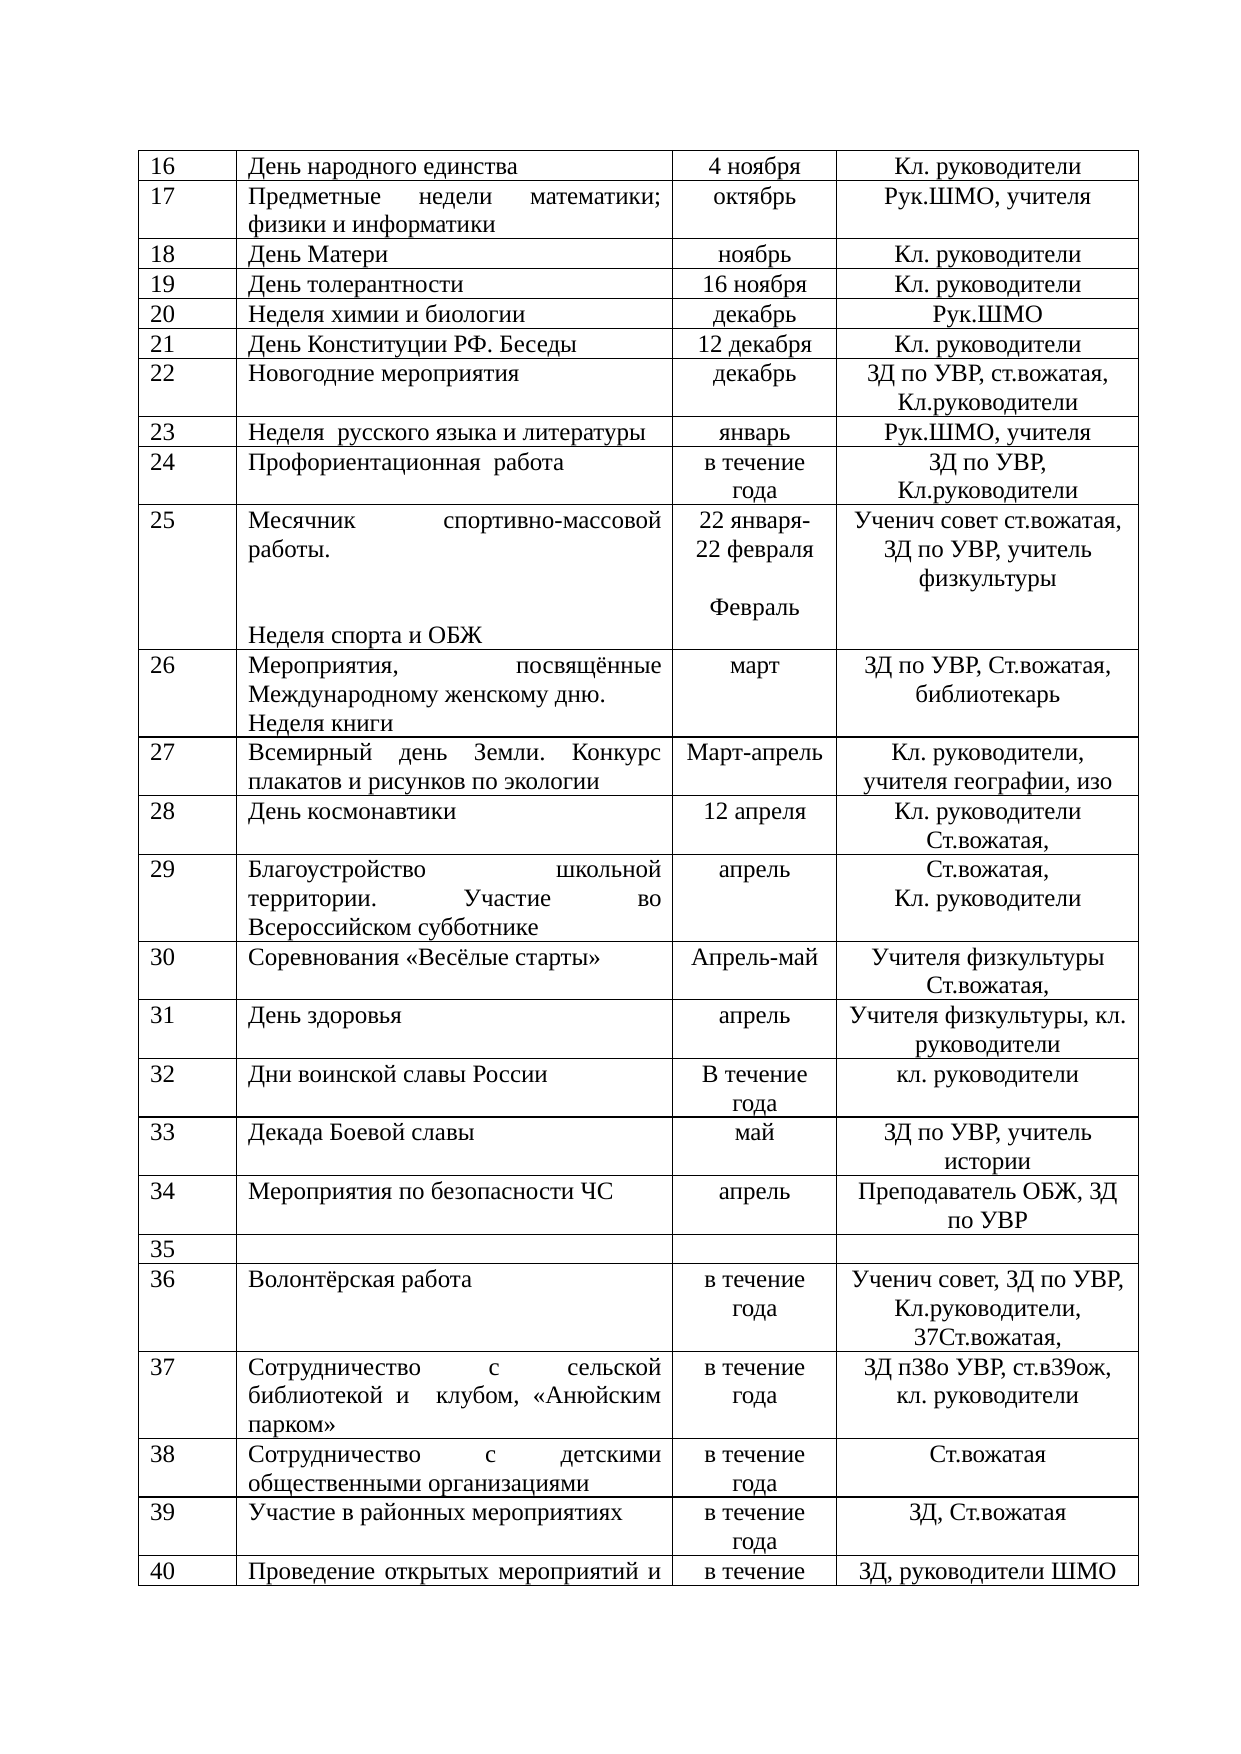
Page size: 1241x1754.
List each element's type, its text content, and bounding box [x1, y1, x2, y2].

table_cell Кл. руководители [837, 239, 1138, 268]
table_cell 22 [139, 359, 236, 416]
table_cell Мероприятия по безопасности ЧС [237, 1176, 672, 1233]
table_cell [673, 1235, 836, 1263]
table_cell 19 [139, 269, 236, 298]
table_cell апрель [673, 1176, 836, 1233]
table_cell декабрь [673, 359, 836, 416]
table_cell 31 [139, 1000, 236, 1058]
table_cell В течение года [673, 1059, 836, 1116]
table_cell 29 [139, 855, 236, 941]
table_cell декабрь [673, 299, 836, 328]
table_cell ЗД, Ст.вожатая [837, 1498, 1138, 1555]
table_cell 20 [139, 299, 236, 328]
table_cell 4 ноября [673, 151, 836, 180]
table_cell День здоровья [237, 1000, 672, 1058]
table_cell Кл. руководители [837, 151, 1138, 180]
table_cell 39 [139, 1498, 236, 1555]
table_cell апрель [673, 855, 836, 941]
table_cell 27 [139, 738, 236, 795]
table_cell Сотрудничество с детскими общественными организациями [237, 1439, 672, 1496]
table_cell День Матери [237, 239, 672, 268]
table_cell Неделя химии и биологии [237, 299, 672, 328]
table_cell 26 [139, 650, 236, 736]
table_cell Апрель-май [673, 942, 836, 999]
table_cell Учителя физкультуры Ст.вожатая, [837, 942, 1138, 999]
table_cell Всемирный день Земли. Конкурс плакатов и рисунков по экологии [237, 738, 672, 795]
table_cell март [673, 650, 836, 736]
table_cell Новогодние мероприятия [237, 359, 672, 416]
table_cell ЗД по УВР, Кл.руководители [837, 447, 1138, 504]
table_cell Неделя русского языка и литературы [237, 417, 672, 446]
table_cell День Конституции РФ. Беседы [237, 329, 672, 357]
table_cell Кл. руководители [837, 269, 1138, 298]
table_cell Рук.ШМО [837, 299, 1138, 328]
table_cell 17 [139, 181, 236, 238]
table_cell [837, 1556, 1138, 1585]
table_cell Дни воинской славы России [237, 1059, 672, 1116]
table_cell 18 [139, 239, 236, 268]
table_cell 36 [139, 1264, 236, 1351]
table_cell 38 [139, 1439, 236, 1496]
table_cell Участие в районных мероприятиях [237, 1498, 672, 1555]
table_cell 37 [139, 1352, 236, 1438]
table_cell День космонавтики [237, 796, 672, 853]
table_cell Кл. руководители [837, 329, 1138, 357]
table_cell Учителя физкультуры, кл. руководители [837, 1000, 1138, 1058]
table_cell Профориентационная работа [237, 447, 672, 504]
table_cell Кл. руководители, учителя географии, изо [837, 738, 1138, 795]
table_cell Сотрудничество с сельской библиотекой и клубом, «Анюйским парком» [237, 1352, 672, 1438]
table_cell Март-апрель [673, 738, 836, 795]
table_cell 12 апреля [673, 796, 836, 853]
table_cell Ученич совет, ЗД по УВР, Кл.руководители, 37Ст.вожатая, [837, 1264, 1138, 1351]
table_cell январь [673, 417, 836, 446]
table_cell в течение года [673, 1439, 836, 1496]
table_cell в течение года [673, 1556, 836, 1585]
table_cell в течение года [673, 1498, 836, 1555]
table_cell 33 [139, 1118, 236, 1175]
table_cell в течение года [673, 1352, 836, 1438]
table_cell 23 [139, 417, 236, 446]
table_cell Соревнования «Весёлые старты» [237, 942, 672, 999]
table_cell Кл. руководители Ст.вожатая, [837, 796, 1138, 853]
table_cell Ст.вожатая [837, 1439, 1138, 1496]
table_cell 24 [139, 447, 236, 504]
table_cell 22 января- 22 февраля Февраль [673, 505, 836, 649]
table_cell 30 [139, 942, 236, 999]
table_cell ЗД по УВР, учитель истории [837, 1118, 1138, 1175]
table_cell Мероприятия, посвящённые Международному женскому дню. Неделя книги [237, 650, 672, 736]
table_cell май [673, 1118, 836, 1175]
table_cell 16 ноября [673, 269, 836, 298]
table_cell 40 [139, 1556, 236, 1585]
table_cell Ученич совет ст.вожатая, ЗД по УВР, учитель физкультуры [837, 505, 1138, 649]
table_cell ЗД по УВР, ст.вожатая, Кл.руководители [837, 359, 1138, 416]
table_cell Благоустройство школьной территории. Участие во Всероссийском субботнике [237, 855, 672, 941]
table_cell Ст.вожатая, Кл. руководители [837, 855, 1138, 941]
table_cell 21 [139, 329, 236, 357]
table_cell 35 [139, 1235, 236, 1263]
table_cell Рук.ШМО, учителя [837, 181, 1138, 238]
table_cell апрель [673, 1000, 836, 1058]
table_cell кл. руководители [837, 1059, 1138, 1116]
table_cell в течение года [673, 447, 836, 504]
table_cell в течение года [673, 1264, 836, 1351]
table_cell 32 [139, 1059, 236, 1116]
table_cell ноябрь [673, 239, 836, 268]
table_cell Преподаватель ОБЖ, ЗД по УВР [837, 1176, 1138, 1233]
table_cell Волонтёрская работа [237, 1264, 672, 1351]
table_cell ЗД п38о УВР, ст.в39ож, кл. руководители [837, 1352, 1138, 1438]
table_cell 28 [139, 796, 236, 853]
table_cell День народного единства [237, 151, 672, 180]
table_cell Предметные недели математики; физики и информатики [237, 181, 672, 238]
table_cell [837, 1235, 1138, 1263]
table_cell 16 [139, 151, 236, 180]
table_cell октябрь [673, 181, 836, 238]
table_cell Декада Боевой славы [237, 1118, 672, 1175]
table_cell ЗД по УВР, Ст.вожатая, библиотекарь [837, 650, 1138, 736]
table_cell 12 декабря [673, 329, 836, 357]
table_cell День толерантности [237, 269, 672, 298]
table_cell Рук.ШМО, учителя [837, 417, 1138, 446]
table_cell [237, 1235, 672, 1263]
table_cell 34 [139, 1176, 236, 1233]
table_cell Месячник спортивно-массовой работы. Неделя спорта и ОБЖ [237, 505, 672, 649]
table_cell 25 [139, 505, 236, 649]
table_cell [237, 1556, 672, 1585]
